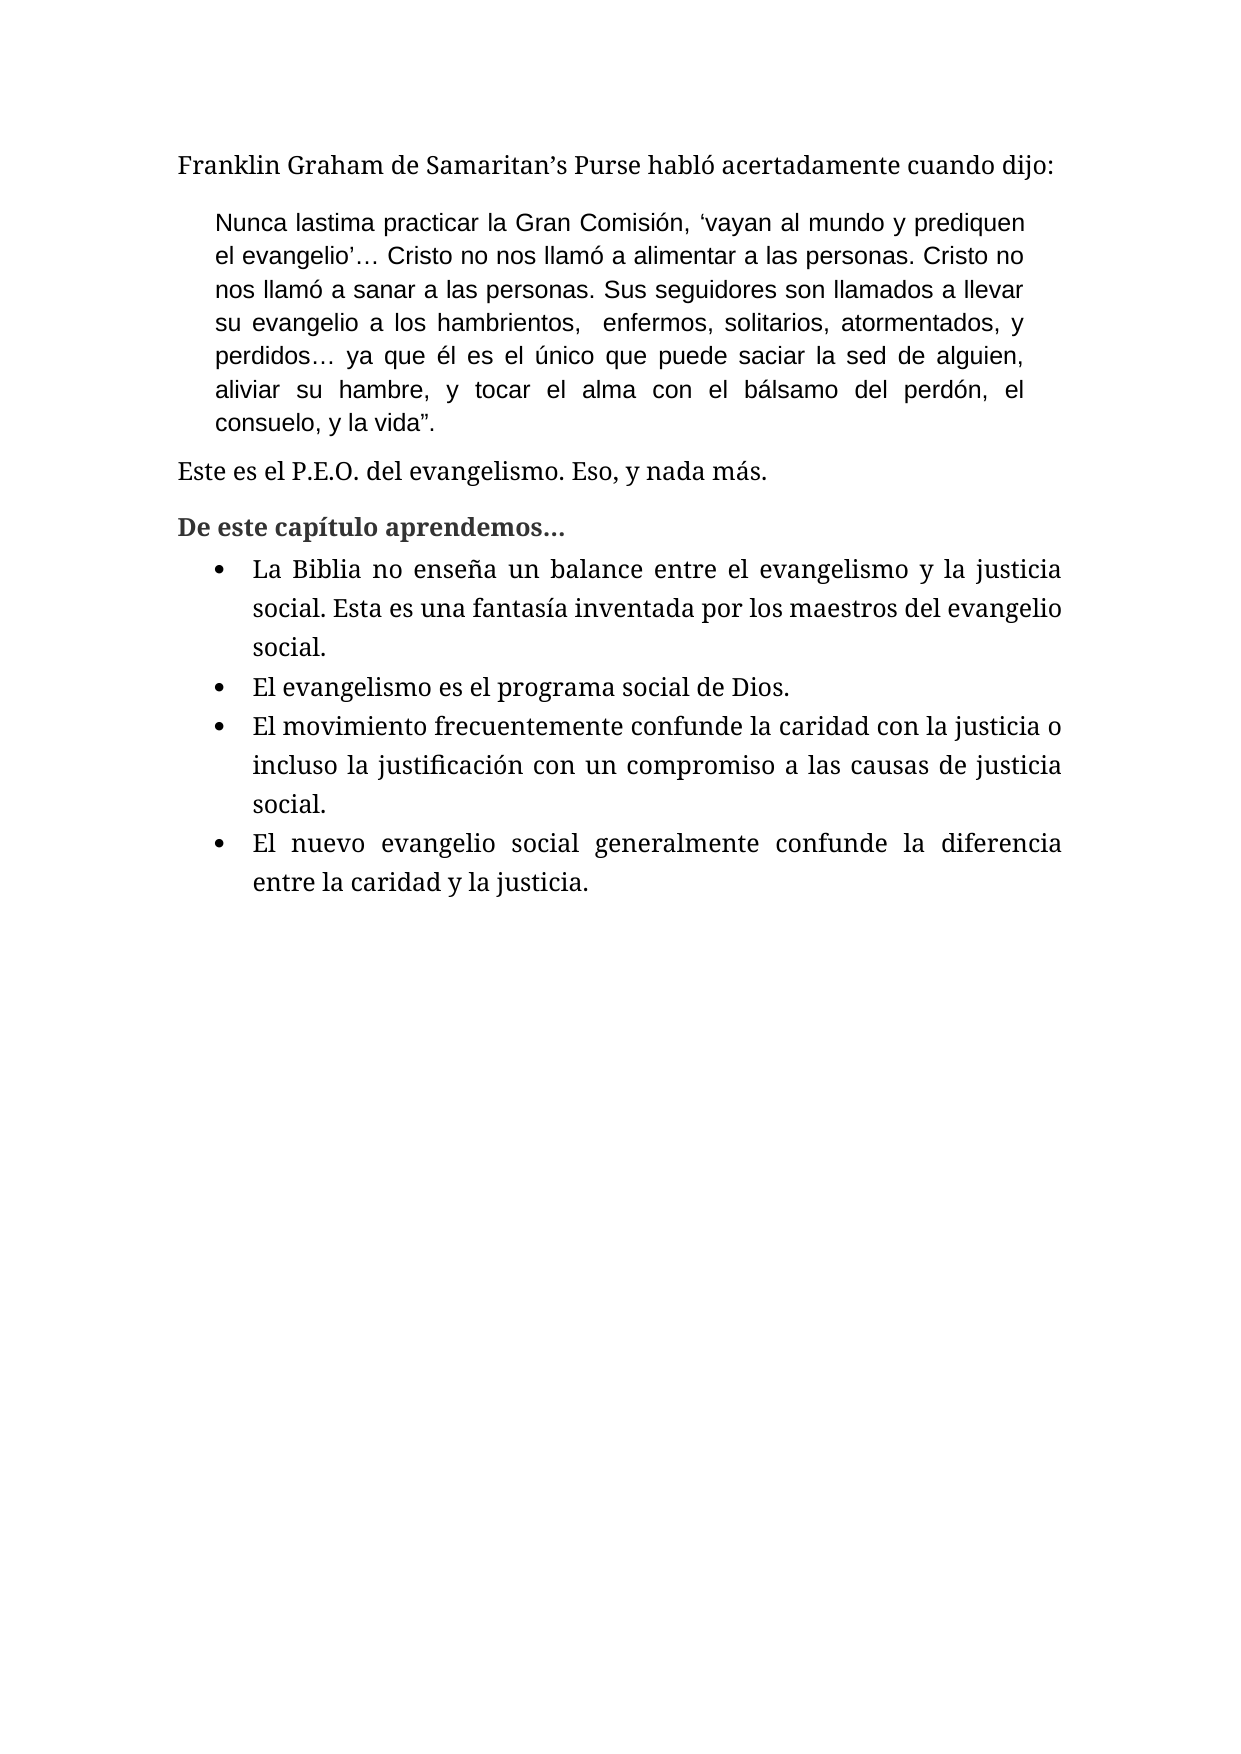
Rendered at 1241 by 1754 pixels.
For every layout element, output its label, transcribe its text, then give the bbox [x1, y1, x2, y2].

text Este es el P.E.O. del evangelismo. Eso, y nada más. [177, 453, 1063, 487]
list El evangelismo es el programa social de Dios. [215, 669, 1063, 703]
list La Biblia no enseña un balance entre el evangelismo y la justicia social. Esta es una fantasía inventada por los maestros del evangelio social. [215, 552, 1063, 664]
list El nuevo evangelio social generalmente confunde la diferencia entre la caridad y la justicia. [215, 826, 1063, 899]
subtitle De este capítulo aprendemos… [177, 509, 1063, 543]
list El movimiento frecuentemente confunde la caridad con la justicia o incluso la justificación con un compromiso a las causas de justicia social. [215, 708, 1063, 821]
text Franklin Graham de Samaritan’s Purse habló acertadamente cuando dijo: [177, 148, 1063, 182]
text Nunca lastima practicar la Gran Comisión, ‘vayan al mundo y prediquen el evangelio’… Cristo no nos llamó a alimentar a las personas. Cristo no nos llamó a sanar a las personas. Sus seguidores son llamados a llevar su evangelio a los hambrientos, enfermos, solitarios, atormentados, y perdidos… ya que él es el único que puede saciar la sed de alguien, aliviar su hambre, y tocar el alma con el bálsamo del perdón, el consuelo, y la vida”. [215, 203, 1026, 437]
